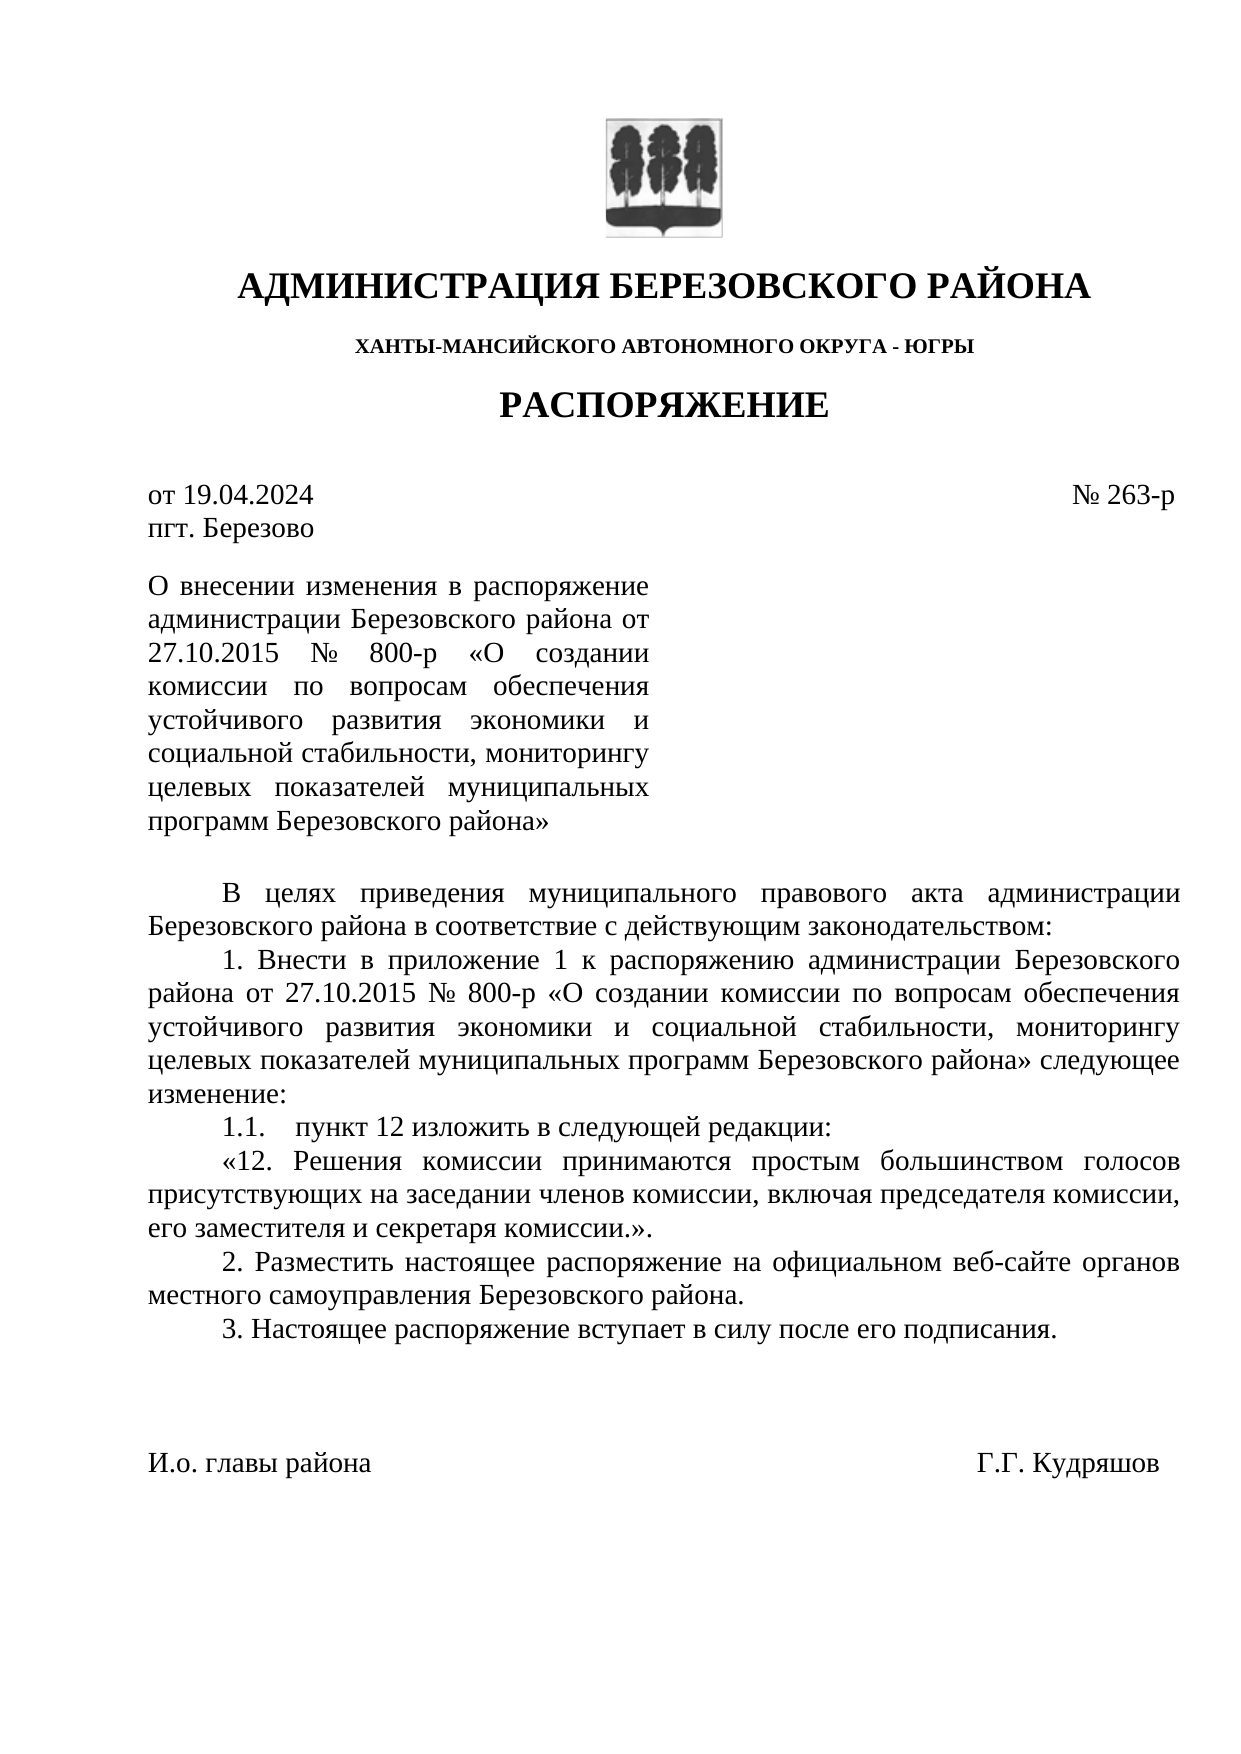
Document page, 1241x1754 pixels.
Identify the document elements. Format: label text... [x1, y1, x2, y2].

text И.о. главы района Г.Г. Кудряшов [148, 1445, 1181, 1478]
text 3. Настоящее распоряжение вступает в силу после его подписания. [148, 1311, 1181, 1344]
text от 19.04.2024 № 263-р [148, 477, 1181, 510]
text ХАНТЫ-МАНСИЙСКОГО АВТОНОМНОГО ОКРУГА - ЮГРЫ [148, 334, 1181, 358]
text РАСПОРЯЖЕНИЕ [148, 382, 1181, 425]
list пункт 12 изложить в следующей редакции: [148, 1109, 1181, 1143]
list 2. Разместить настоящее распоряжение на официальном веб-сайте органов местного самоуправления Березовского района. [148, 1244, 1181, 1311]
text пгт. Березово [148, 510, 1181, 544]
text В целях приведения муниципального правового акта администрации Березовского района в соответствие с действующим законодательством: [148, 875, 1181, 942]
text АДМИНИСТРАЦИЯ БЕРЕЗОВСКОГО РАЙОНА [148, 263, 1181, 307]
text О внесении изменения в распоряжение администрации Березовского района от 27.10.2015 № 800-р «О создании комиссии по вопросам обеспечения устойчивого развития экономики и социальной стабильности, мониторингу целевых показателей муниципальных программ Березовского района» [148, 568, 649, 836]
picture [605, 118, 723, 239]
text «12. Решения комиссии принимаются простым большинством голосов присутствующих на заседании членов комиссии, включая председателя комиссии, его заместителя и секретаря комиссии.». [148, 1143, 1181, 1244]
text 1. Внести в приложение 1 к распоряжению администрации Березовского района от 27.10.2015 № 800-р «О создании комиссии по вопросам обеспечения устойчивого развития экономики и социальной стабильности, мониторингу целевых показателей муниципальных программ Березовского района» следующее изменение: [148, 942, 1181, 1109]
